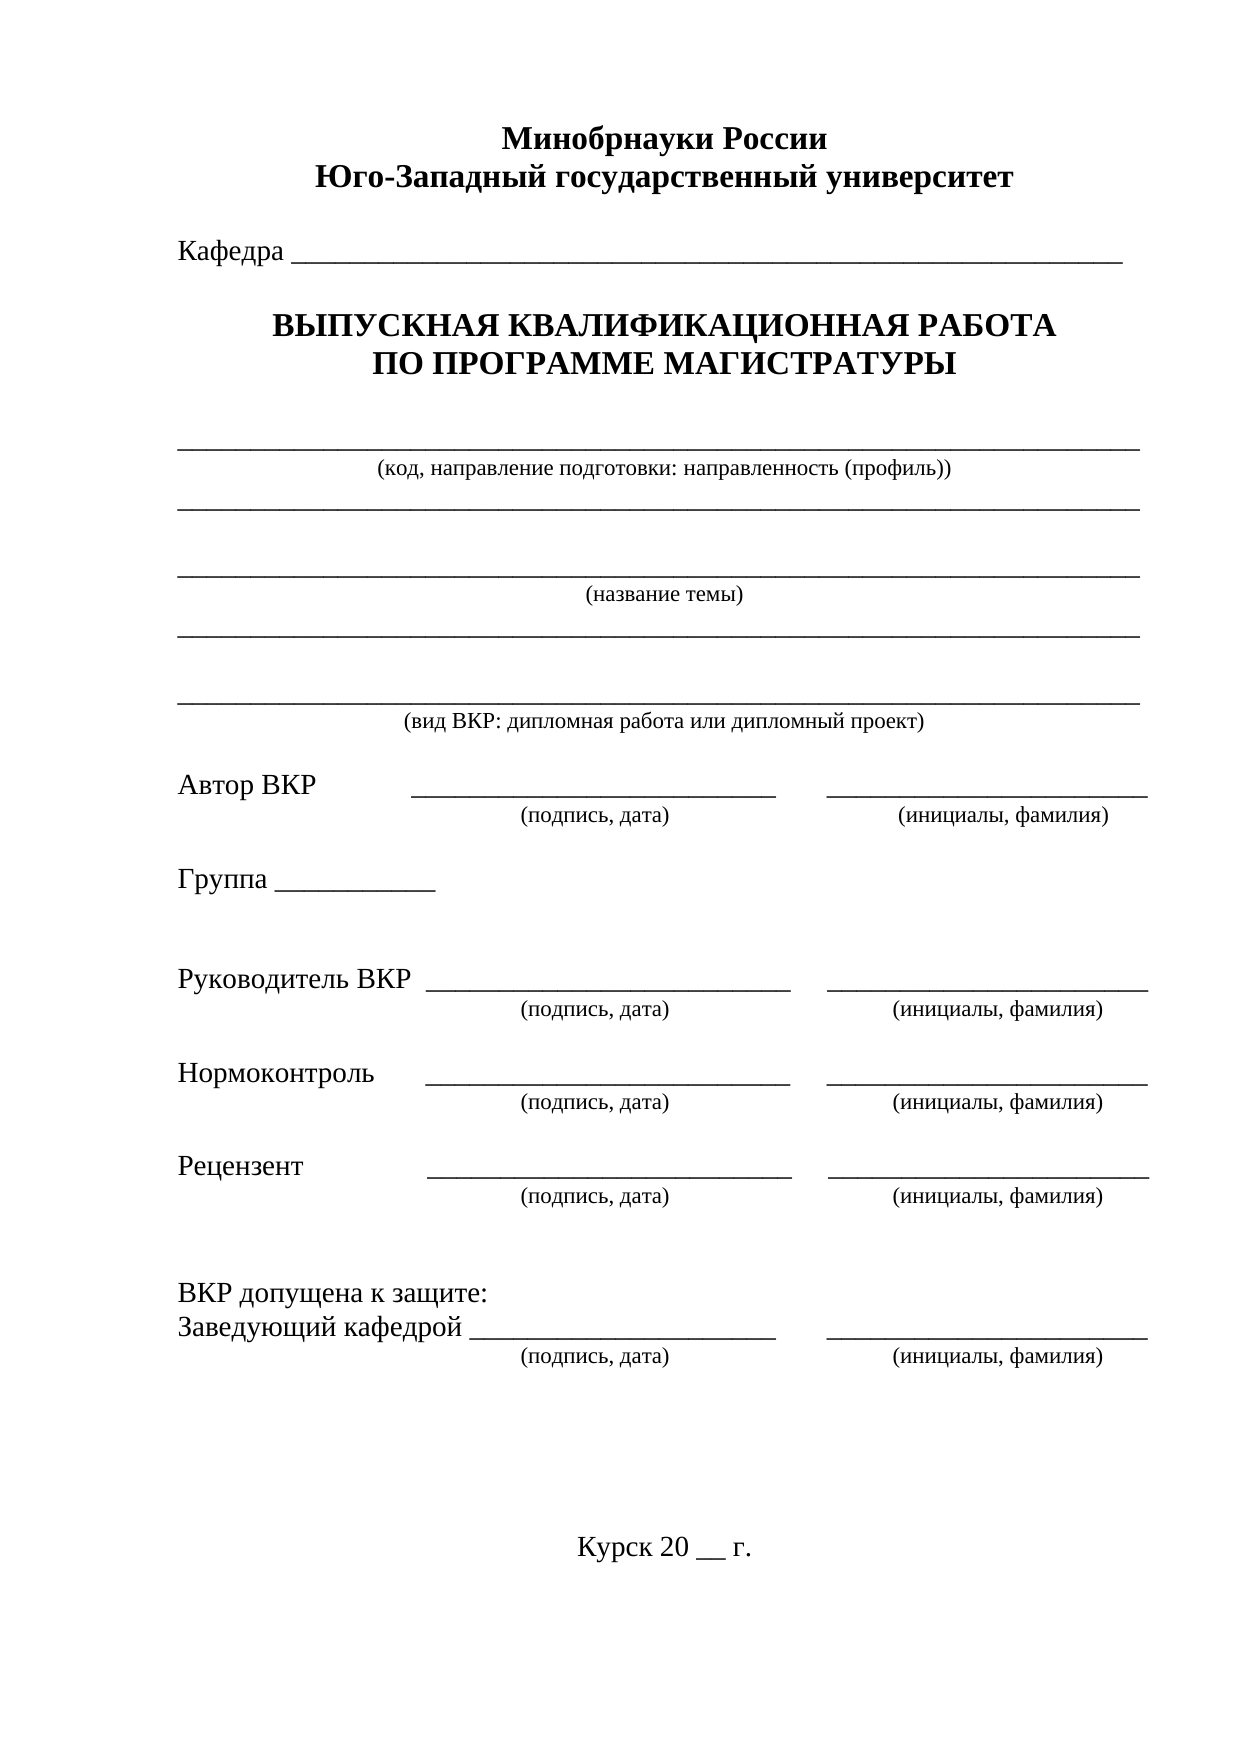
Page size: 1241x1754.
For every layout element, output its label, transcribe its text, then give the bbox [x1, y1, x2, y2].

text (название темы) [177, 581, 1152, 607]
text __________________________________________________________________ [177, 674, 1152, 707]
text ВКР допущена к защите: [177, 1275, 1152, 1309]
text __________________________________________________________________ [177, 420, 1152, 453]
text (подпись, дата) (инициалы, фамилия) [177, 1182, 1152, 1208]
text (подпись, дата) (инициалы, фамилия) [177, 801, 1152, 827]
text (подпись, дата) (инициалы, фамилия) [177, 1342, 1152, 1369]
text Нормоконтроль _________________________ ______________________ [177, 1055, 1152, 1088]
text ВЫПУСКНАЯ КВАЛИФИКАЦИОННАЯ РАБОТА [177, 305, 1152, 343]
text Курск 20 __ г. [177, 1529, 1152, 1563]
text (подпись, дата) (инициалы, фамилия) [177, 1088, 1152, 1115]
text __________________________________________________________________ [177, 547, 1152, 581]
text Юго-Западный государственный университет [177, 156, 1152, 195]
text Рецензент _________________________ ______________________ [177, 1148, 1152, 1182]
text Руководитель ВКР _________________________ ______________________ [177, 961, 1152, 995]
text __________________________________________________________________ [177, 607, 1152, 640]
text (подпись, дата) (инициалы, фамилия) [177, 995, 1152, 1021]
text (вид ВКР: дипломная работа или дипломный проект) [177, 707, 1152, 734]
text Группа ___________ [177, 861, 1152, 894]
text Минобрнауки России [177, 118, 1152, 156]
text Автор ВКР _________________________ ______________________ [177, 767, 1152, 801]
text ПО ПРОГРАММЕ МАГИСТРАТУРЫ [177, 343, 1152, 382]
text __________________________________________________________________ [177, 480, 1152, 513]
text Кафедра _________________________________________________________ [177, 233, 1152, 267]
text Заведующий кафедрой _____________________ ______________________ [177, 1309, 1152, 1342]
text (код, направление подготовки: направленность (профиль)) [177, 453, 1152, 480]
